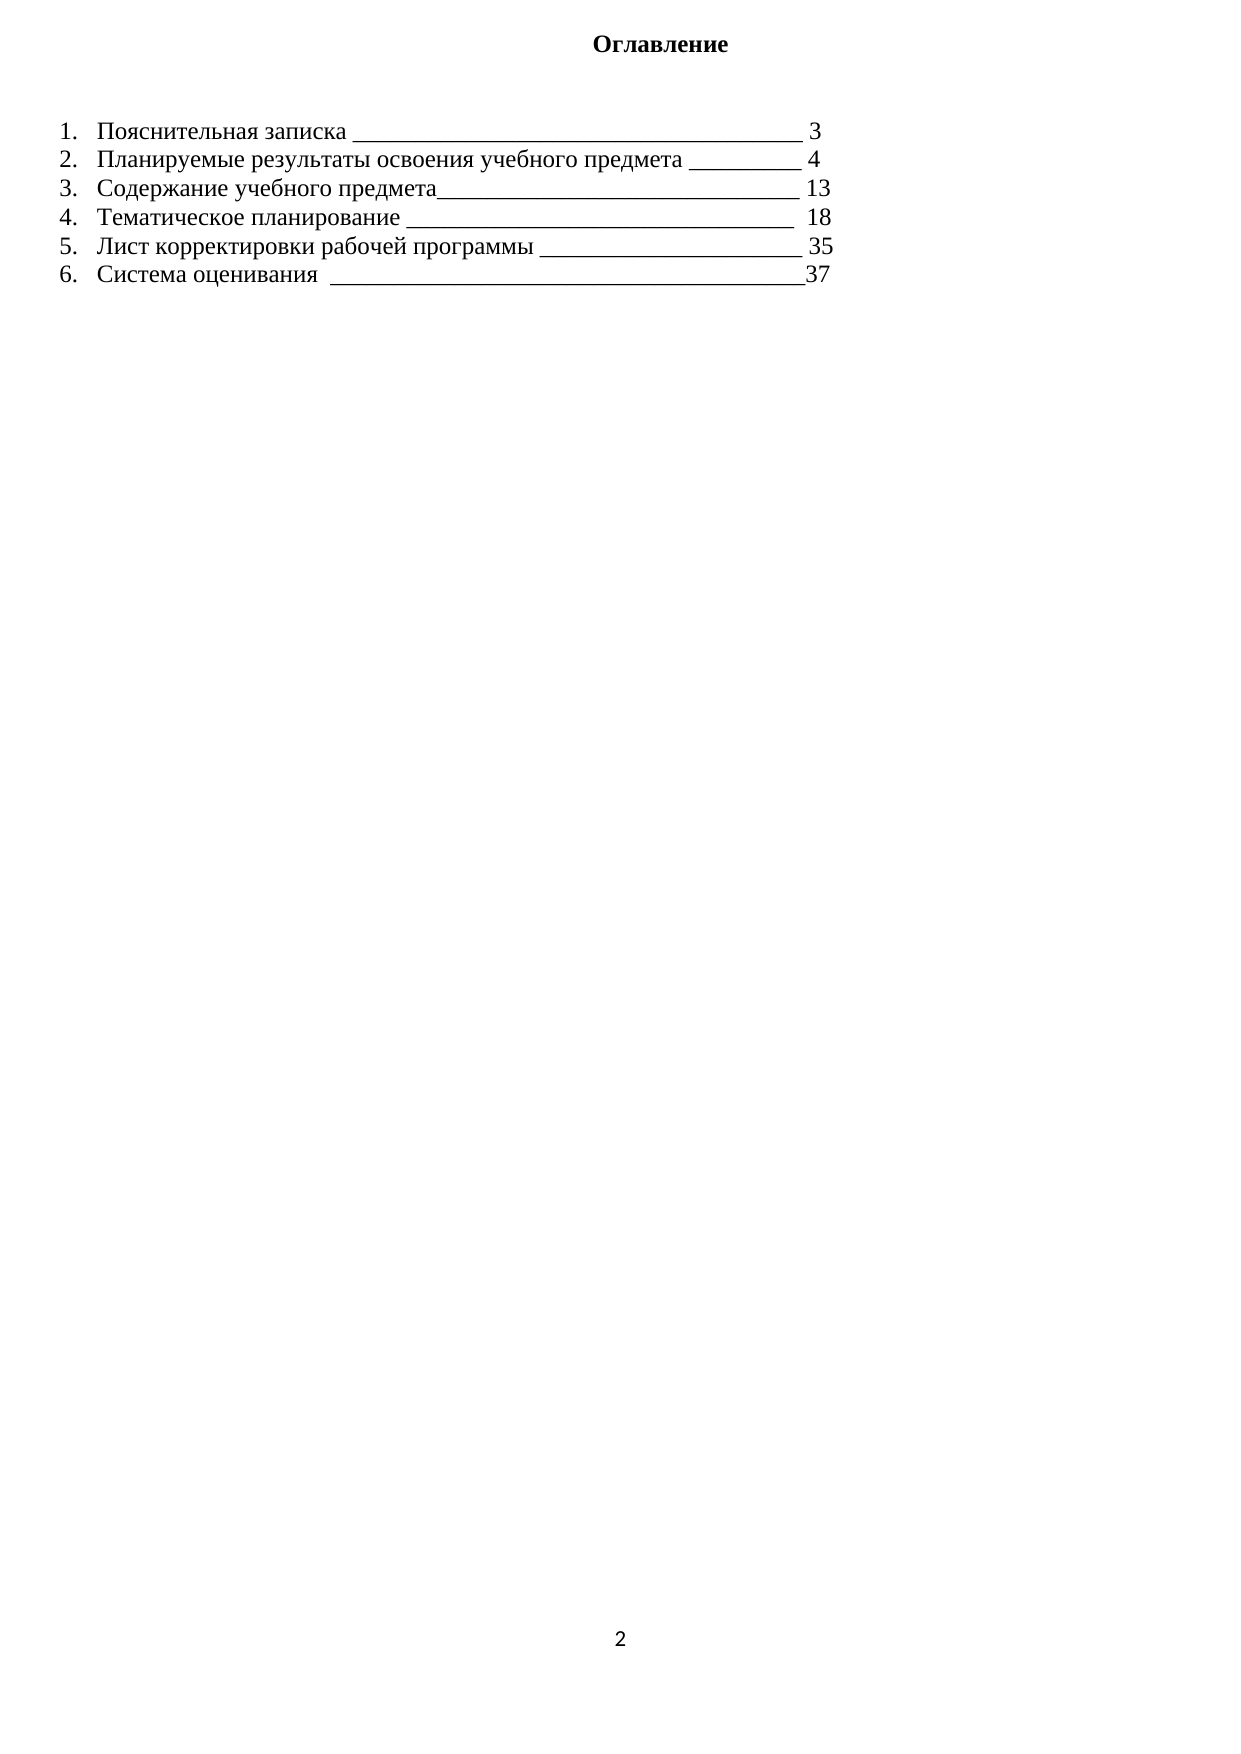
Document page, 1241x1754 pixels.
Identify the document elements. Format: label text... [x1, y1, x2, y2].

list Тематическое планирование _______________________________ 18 [59, 202, 1181, 231]
list Пояснительная записка ____________________________________ 3 [59, 116, 1181, 144]
list Лист корректировки рабочей программы _____________________ 35 [59, 231, 1181, 259]
text Оглавление [59, 29, 1181, 58]
list Система оценивания ______________________________________37 [59, 259, 1181, 288]
list Планируемые результаты освоения учебного предмета _________ 4 [59, 144, 1181, 173]
list Содержание учебного предмета_____________________________ 13 [59, 173, 1181, 202]
